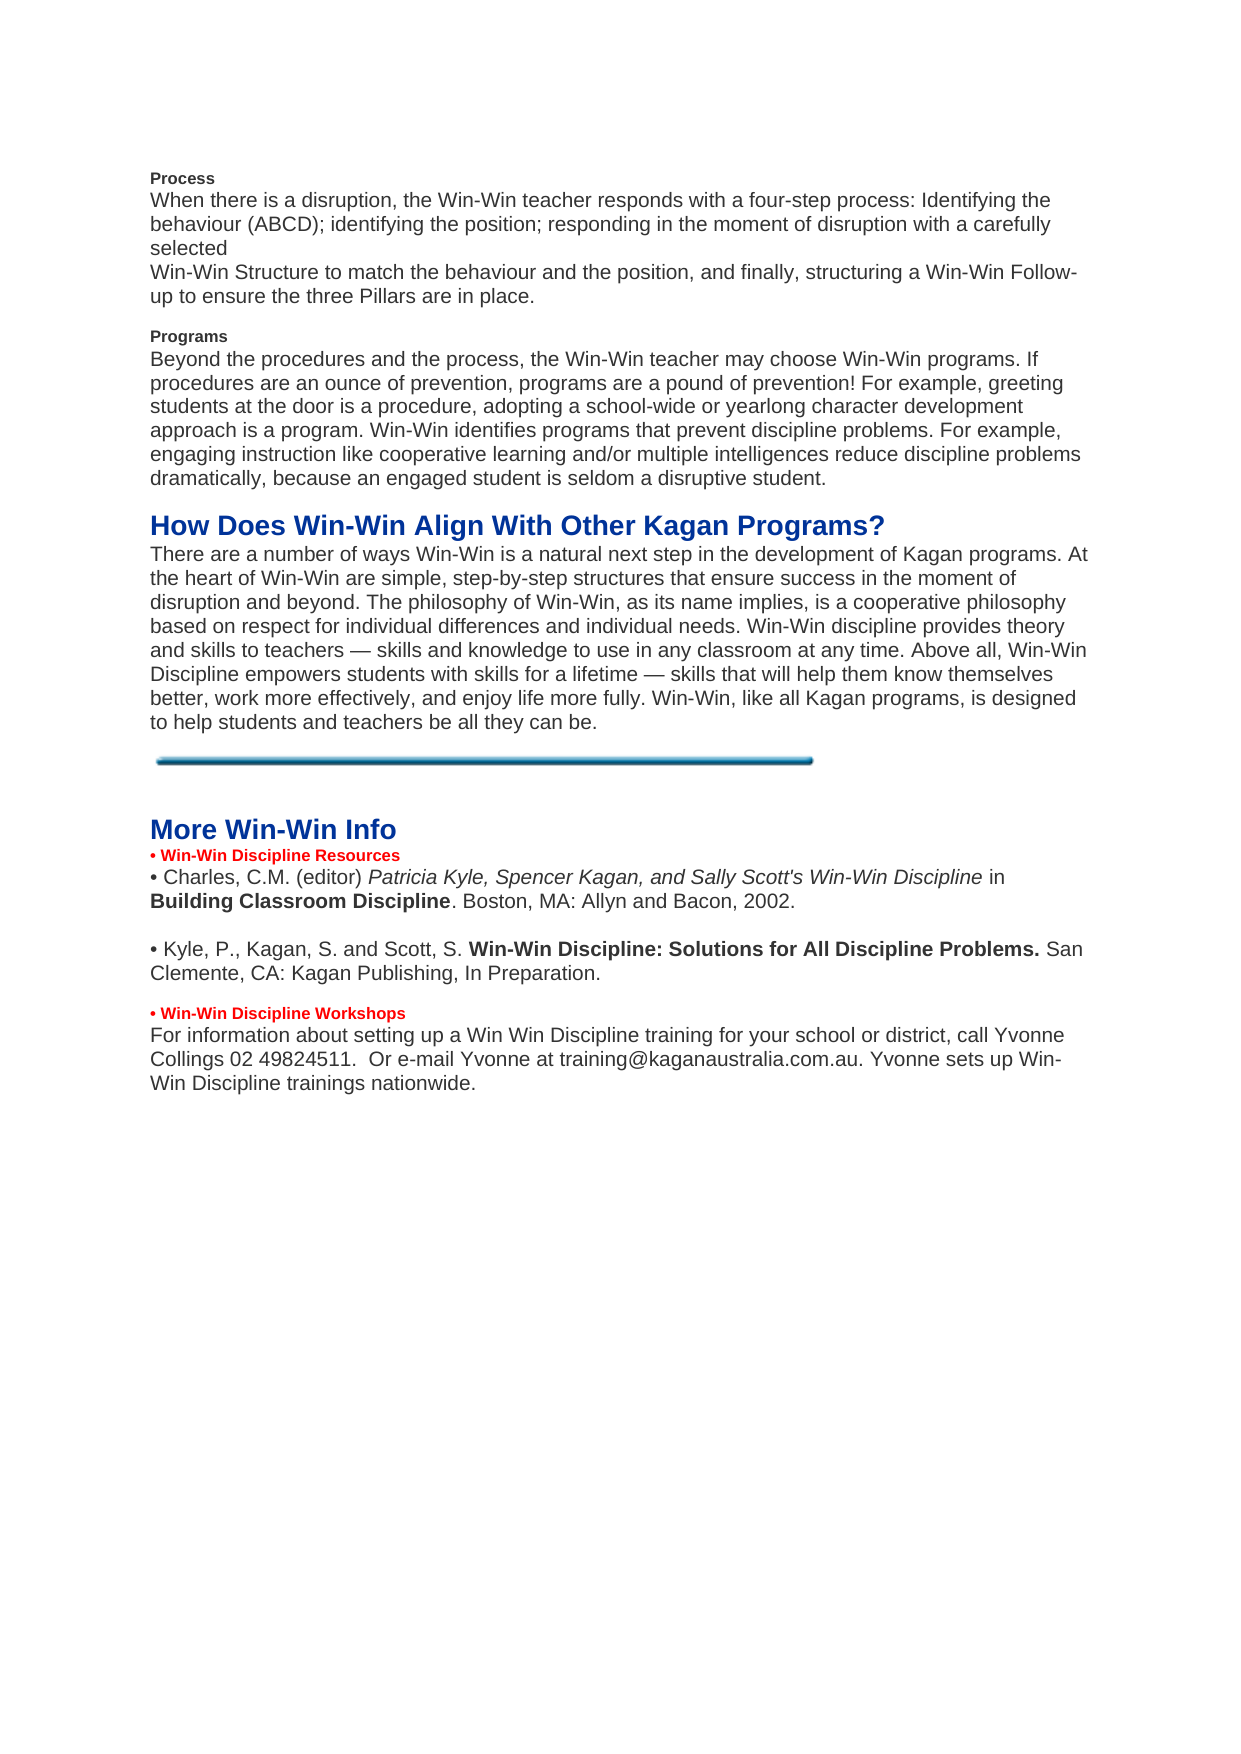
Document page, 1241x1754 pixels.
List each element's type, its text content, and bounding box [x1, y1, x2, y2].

text Process When there is a disruption, the Win-Win teacher responds with a four-step process: Identifying the behaviour (ABCD); identifying the position; responding in the moment of disruption with a carefully selected Win-Win Structure to match the behaviour and the position, and finally, structuring a Win-Win Follow-up to ensure the three Pillars are in place. Programs Beyond the procedures and the process, the Win-Win teacher may choose Win-Win programs. If procedures are an ounce of prevention, programs are a pound of prevention! For example, greeting students at the door is a procedure, adopting a school-wide or yearlong character development approach is a program. Win-Win identifies programs that prevent discipline problems. For example, engaging instruction like cooperative learning and/or multiple intelligences reduce discipline problems dramatically, because an engaged student is seldom a disruptive student. [150, 169, 1090, 490]
text • Win-Win Discipline Workshops [150, 984, 1090, 1023]
text • Charles, C.M. (editor) Patricia Kyle, Spencer Kagan, and Sally Scott's Win-Win Discipline in Building Classroom Discipline. Boston, MA: Allyn and Bacon, 2002. • Kyle, P., Kagan, S. and Scott, S. Win-Win Discipline: Solutions for All Discipline Problems. San Clemente, CA: Kagan Publishing, In Preparation. [150, 864, 1090, 984]
text For information about setting up a Win Win Discipline training for your school or district, call Yvonne Collings 02 49824511. Or e-mail Yvonne at training@kaganaustralia.com.au. Yvonne sets up Win-Win Discipline trainings nationwide. [150, 1023, 1090, 1094]
text More Win-Win Info • Win-Win Discipline Resources [150, 813, 1090, 864]
picture [150, 752, 822, 769]
text How Does Win-Win Align With Other Kagan Programs? There are a number of ways Win-Win is a natural next step in the development of Kagan programs. At the heart of Win-Win are simple, step-by-step structures that ensure success in the moment of disruption and beyond. The philosophy of Win-Win, as its name implies, is a cooperative philosophy based on respect for individual differences and individual needs. Win-Win discipline provides theory and skills to teachers — skills and knowledge to use in any classroom at any time. Above all, Win-Win Discipline empowers students with skills for a lifetime — skills that will help them know themselves better, work more effectively, and enjoy life more fully. Win-Win, like all Kagan programs, is designed to help students and teachers be all they can be. [150, 509, 1090, 733]
